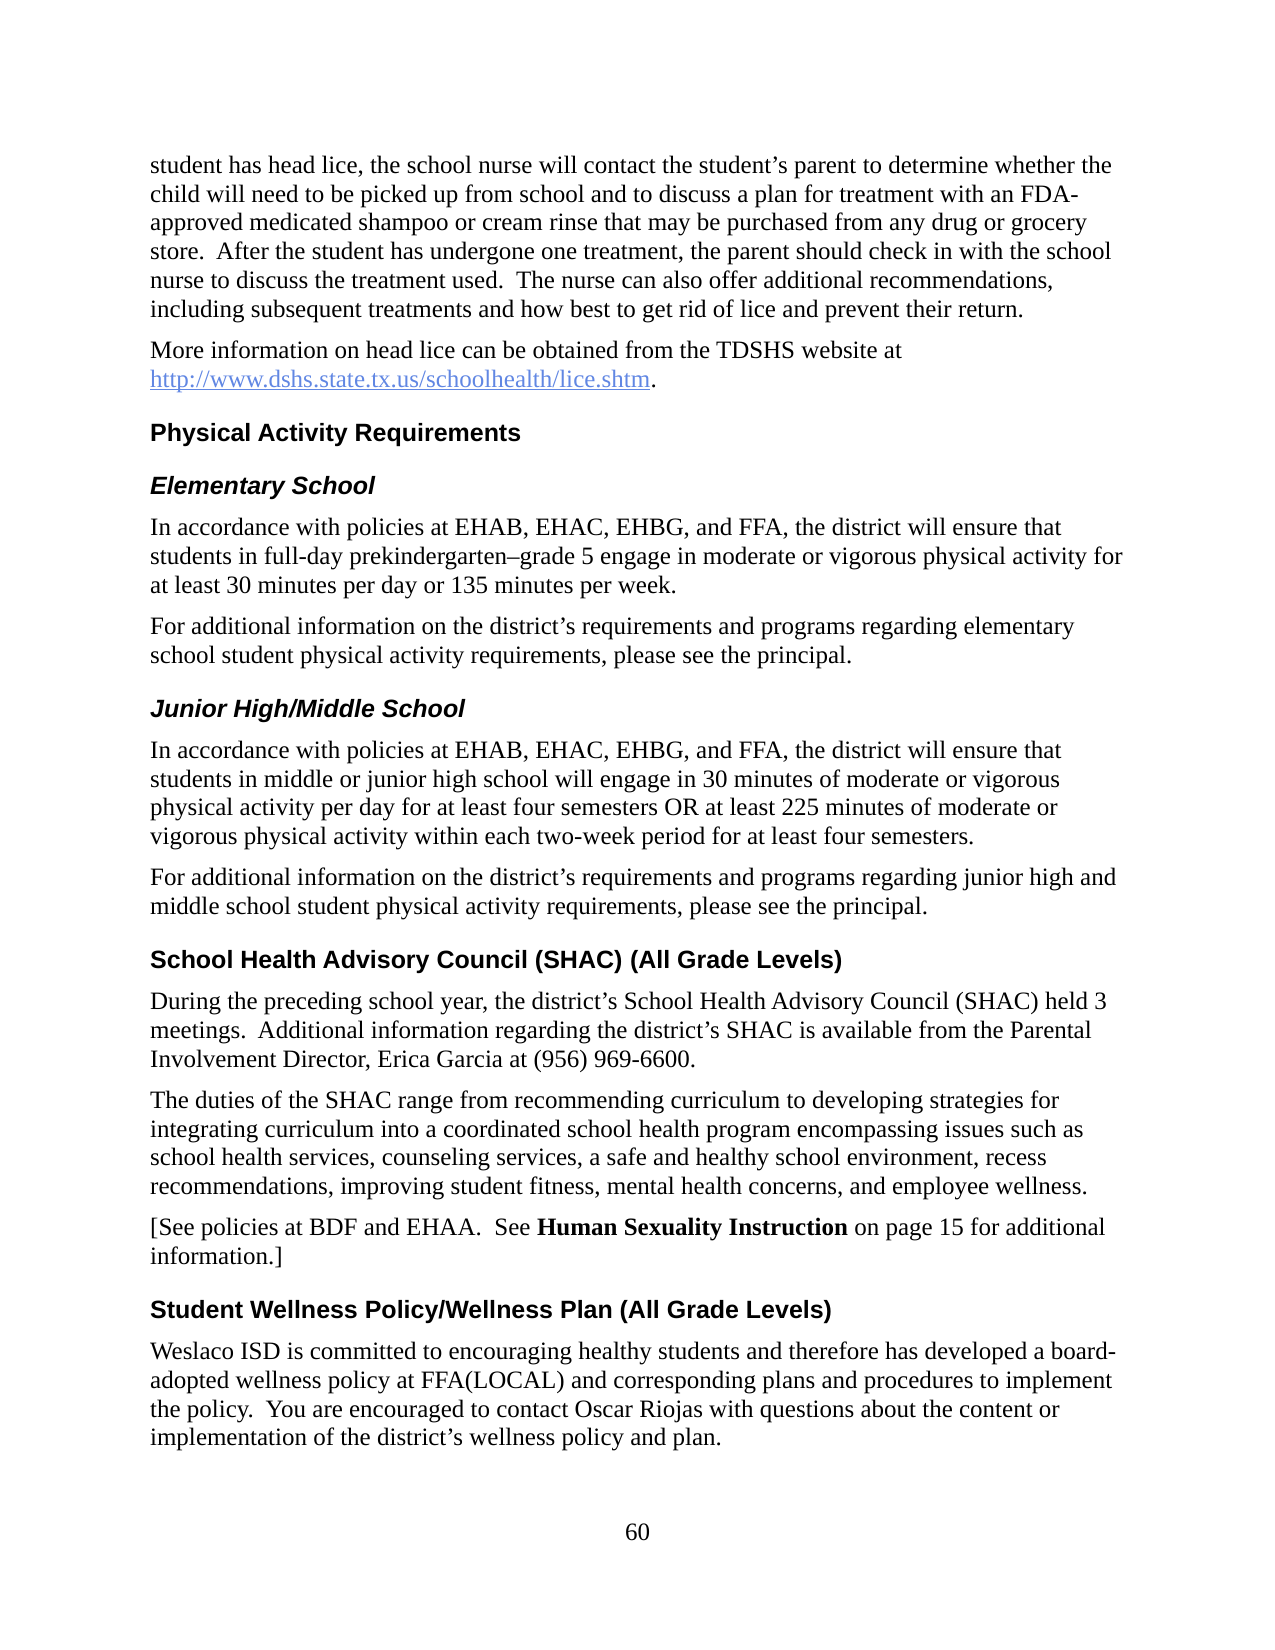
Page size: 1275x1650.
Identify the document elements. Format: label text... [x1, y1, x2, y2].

text More information on head lice can be obtained from the TDSHS website at http://www.dshs.state.tx.us/schoolhealth/lice.shtm. [150, 335, 1125, 392]
text In accordance with policies at EHAB, EHAC, EHBG, and FFA, the district will ensure that students in full-day prekindergarten–grade 5 engage in moderate or vigorous physical activity for at least 30 minutes per day or 135 minutes per week. [150, 512, 1125, 599]
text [150, 150, 1125, 322]
text For additional information on the district’s requirements and programs regarding junior high and middle school student physical activity requirements, please see the principal. [150, 862, 1125, 920]
text During the preceding school year, the district’s School Health Advisory Council (SHAC) held 3 meetings. Additional information regarding the district’s SHAC is available from the Parental Involvement Director, Erica Garcia at (956) 969-6600. [150, 986, 1125, 1072]
subtitle School Health Advisory Council (SHAC) (All Grade Levels) [150, 945, 1125, 974]
subtitle Elementary School [150, 471, 1125, 500]
subtitle Physical Activity Requirements [150, 417, 1125, 446]
text [See policies at BDF and EHAA. See Human Sexuality Instruction on page 15 for additional information.] [150, 1212, 1125, 1270]
text In accordance with policies at EHAB, EHAC, EHBG, and FFA, the district will ensure that students in middle or junior high school will engage in 30 minutes of moderate or vigorous physical activity per day for at least four semesters OR at least 225 minutes of moderate or vigorous physical activity within each two-week period for at least four semesters. [150, 735, 1125, 850]
text For additional information on the district’s requirements and programs regarding elementary school student physical activity requirements, please see the principal. [150, 611, 1125, 669]
text The duties of the SHAC range from recommending curriculum to developing strategies for integrating curriculum into a coordinated school health program encompassing issues such as school health services, counseling services, a safe and healthy school environment, recess recommendations, improving student fitness, mental health concerns, and employee wellness. [150, 1085, 1125, 1200]
subtitle Junior High/Middle School [150, 694, 1125, 722]
text Weslaco ISD is committed to encouraging healthy students and therefore has developed a board-adopted wellness policy at FFA(LOCAL) and corresponding plans and procedures to implement the policy. You are encouraged to contact Oscar Riojas with questions about the content or implementation of the district’s wellness policy and plan. [150, 1336, 1125, 1451]
subtitle Student Wellness Policy/Wellness Plan (All Grade Levels) [150, 1295, 1125, 1324]
